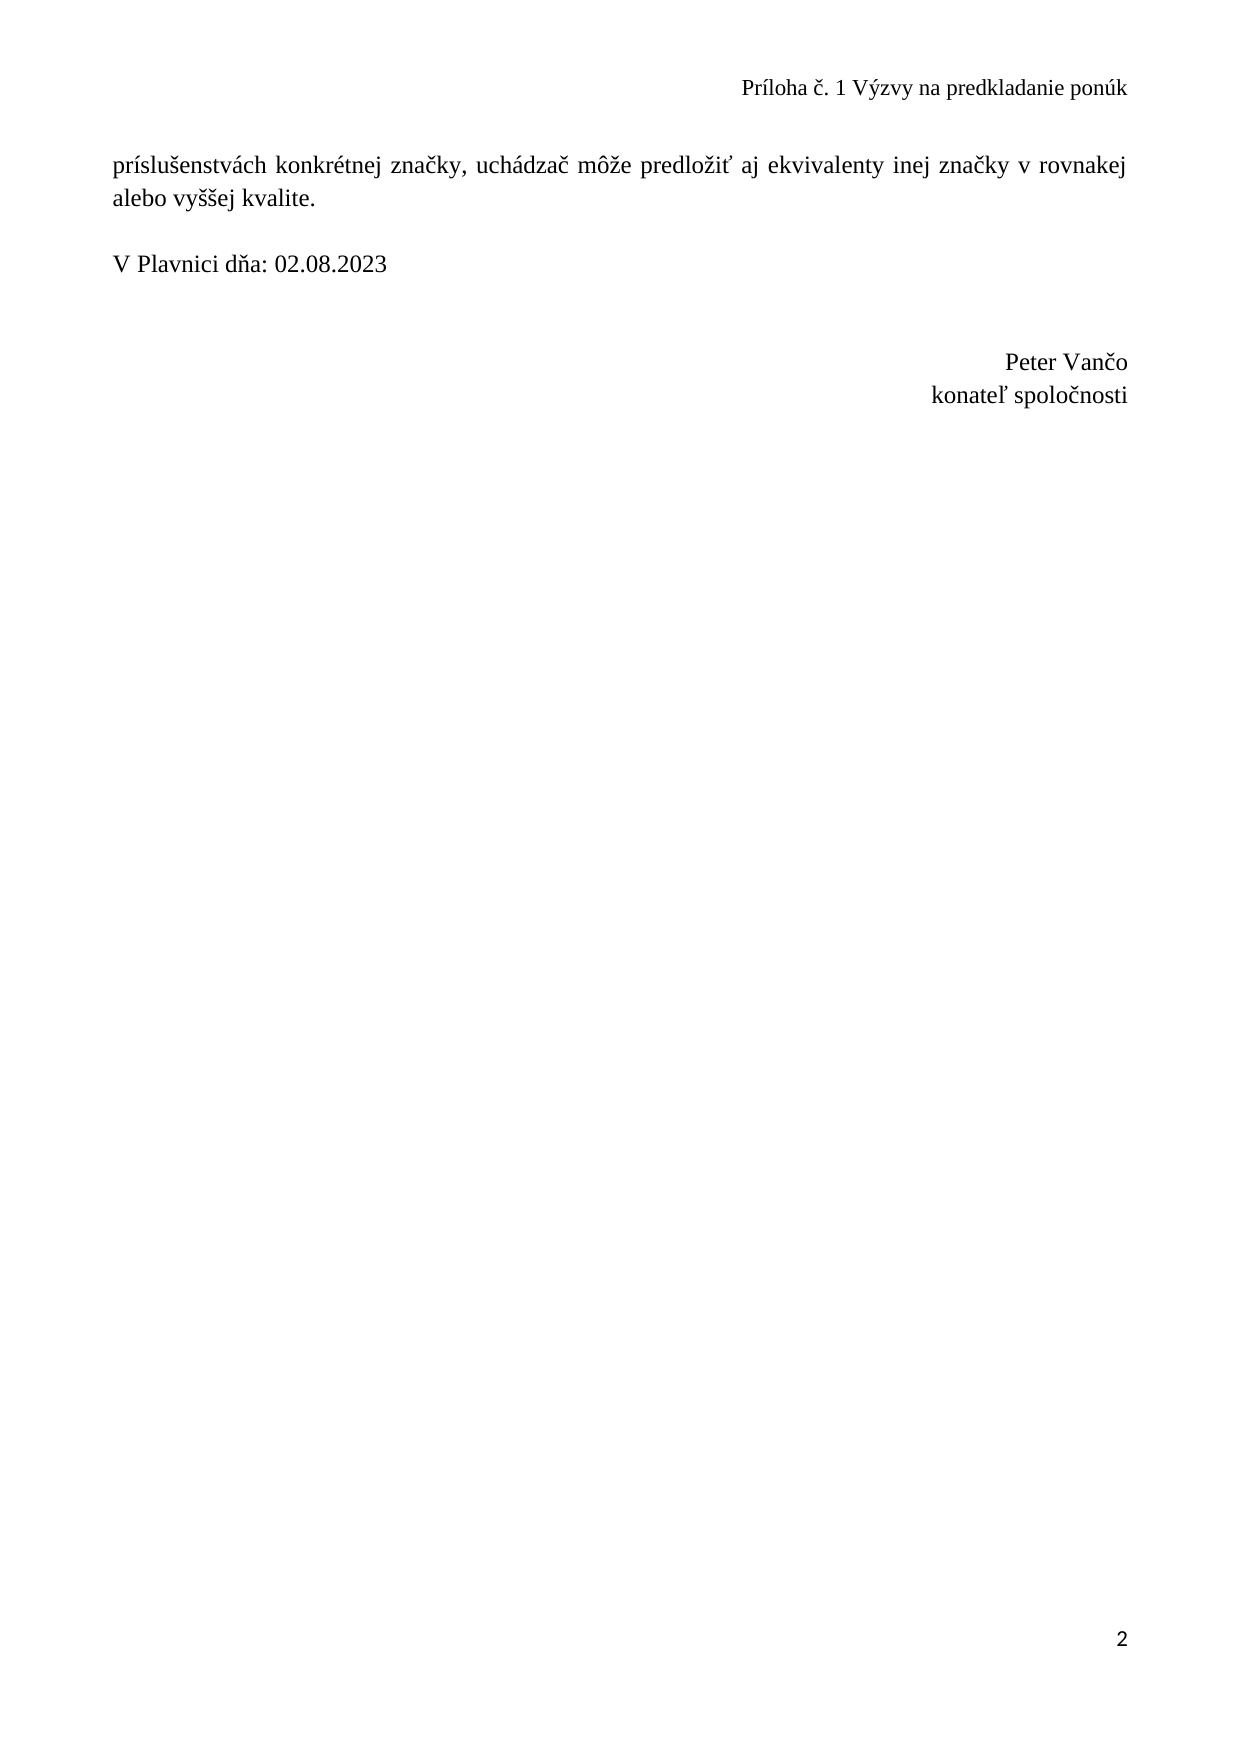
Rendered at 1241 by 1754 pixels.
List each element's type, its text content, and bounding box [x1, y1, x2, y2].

text V Plavnici dňa: 02.08.2023 [112, 249, 1128, 278]
text Peter Vančo [112, 347, 1128, 376]
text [112, 150, 1128, 212]
text konateľ spoločnosti [112, 380, 1128, 409]
